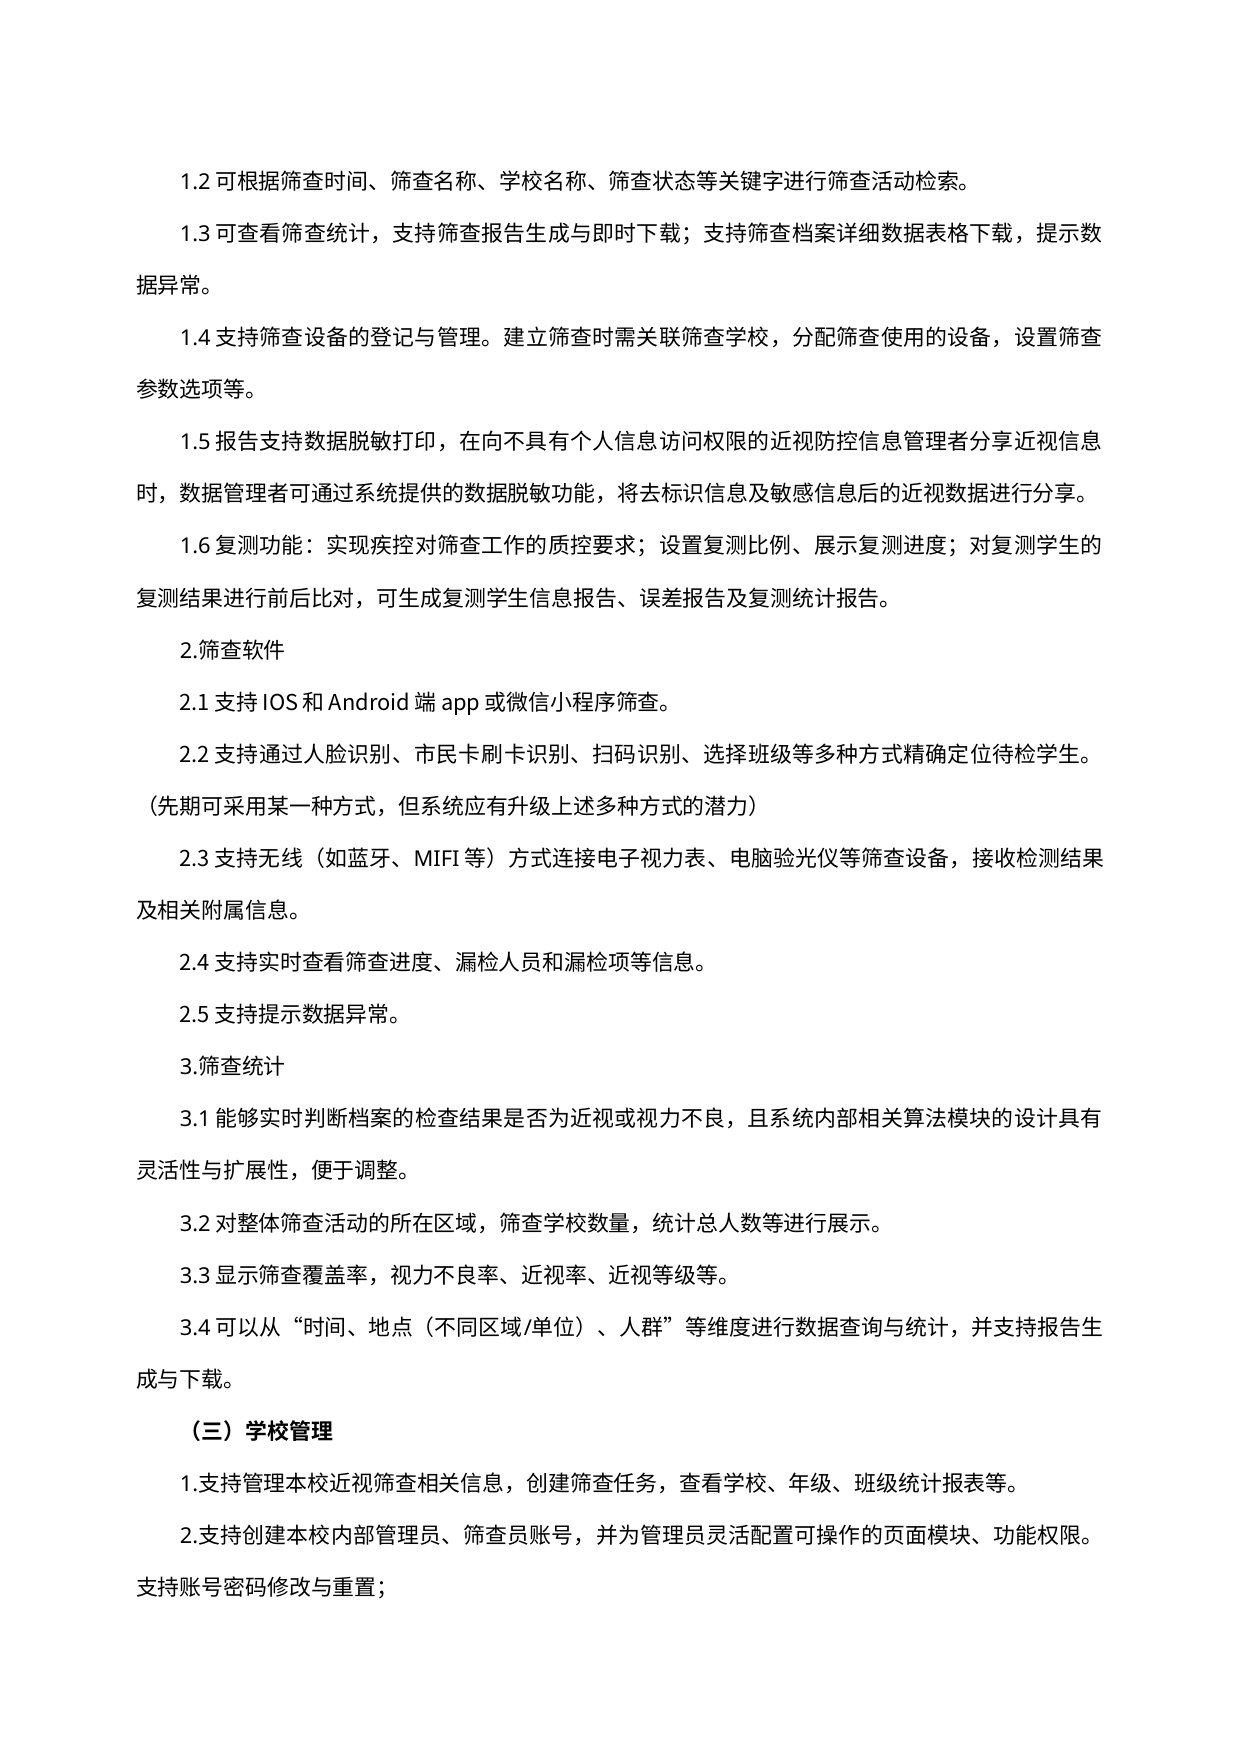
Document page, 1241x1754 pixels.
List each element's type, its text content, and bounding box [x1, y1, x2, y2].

text 3.筛查统计 [136, 1033, 1104, 1085]
text 2.3支持无线（如蓝牙、MIFI等）方式连接电子视力表、电脑验光仪等筛查设备，接收检测结果及相关附属信息。 [136, 825, 1104, 929]
text 2.5支持提示数据异常。 [136, 981, 1104, 1033]
text 2.支持创建本校内部管理员、筛查员账号，并为管理员灵活配置可操作的页面模块、功能权限。支持账号密码修改与重置； [136, 1502, 1104, 1606]
text 2.1支持IOS和Android端app或微信小程序筛查。 [136, 668, 1104, 721]
text 2.4支持实时查看筛查进度、漏检人员和漏检项等信息。 [136, 929, 1104, 981]
text 1.2可根据筛查时间、筛查名称、学校名称、筛查状态等关键字进行筛查活动检索。 [136, 148, 1104, 200]
text 3.4可以从“时间、地点（不同区域/单位）、人群”等维度进行数据查询与统计，并支持报告生成与下载。 [136, 1293, 1104, 1398]
text 3.3显示筛查覆盖率，视力不良率、近视率、近视等级等。 [136, 1241, 1104, 1293]
text 2.2支持通过人脸识别、市民卡刷卡识别、扫码识别、选择班级等多种方式精确定位待检学生。（先期可采用某一种方式，但系统应有升级上述多种方式的潜力） [136, 721, 1104, 825]
text 1.4支持筛查设备的登记与管理。建立筛查时需关联筛查学校，分配筛查使用的设备，设置筛查参数选项等。 [136, 304, 1104, 408]
text 1.3可查看筛查统计，支持筛查报告生成与即时下载；支持筛查档案详细数据表格下载，提示数据异常。 [136, 200, 1104, 304]
text 1.5报告支持数据脱敏打印，在向不具有个人信息访问权限的近视防控信息管理者分享近视信息时，数据管理者可通过系统提供的数据脱敏功能，将去标识信息及敏感信息后的近视数据进行分享。 [136, 408, 1104, 512]
text （三）学校管理 [136, 1398, 1104, 1450]
text 3.1能够实时判断档案的检查结果是否为近视或视力不良，且系统内部相关算法模块的设计具有灵活性与扩展性，便于调整。 [136, 1085, 1104, 1189]
text 1.支持管理本校近视筛查相关信息，创建筛查任务，查看学校、年级、班级统计报表等。 [136, 1450, 1104, 1502]
text 1.6复测功能：实现疾控对筛查工作的质控要求；设置复测比例、展示复测进度；对复测学生的复测结果进行前后比对，可生成复测学生信息报告、误差报告及复测统计报告。 [136, 512, 1104, 616]
text 3.2对整体筛查活动的所在区域，筛查学校数量，统计总人数等进行展示。 [136, 1189, 1104, 1241]
text 2.筛查软件 [136, 616, 1104, 668]
